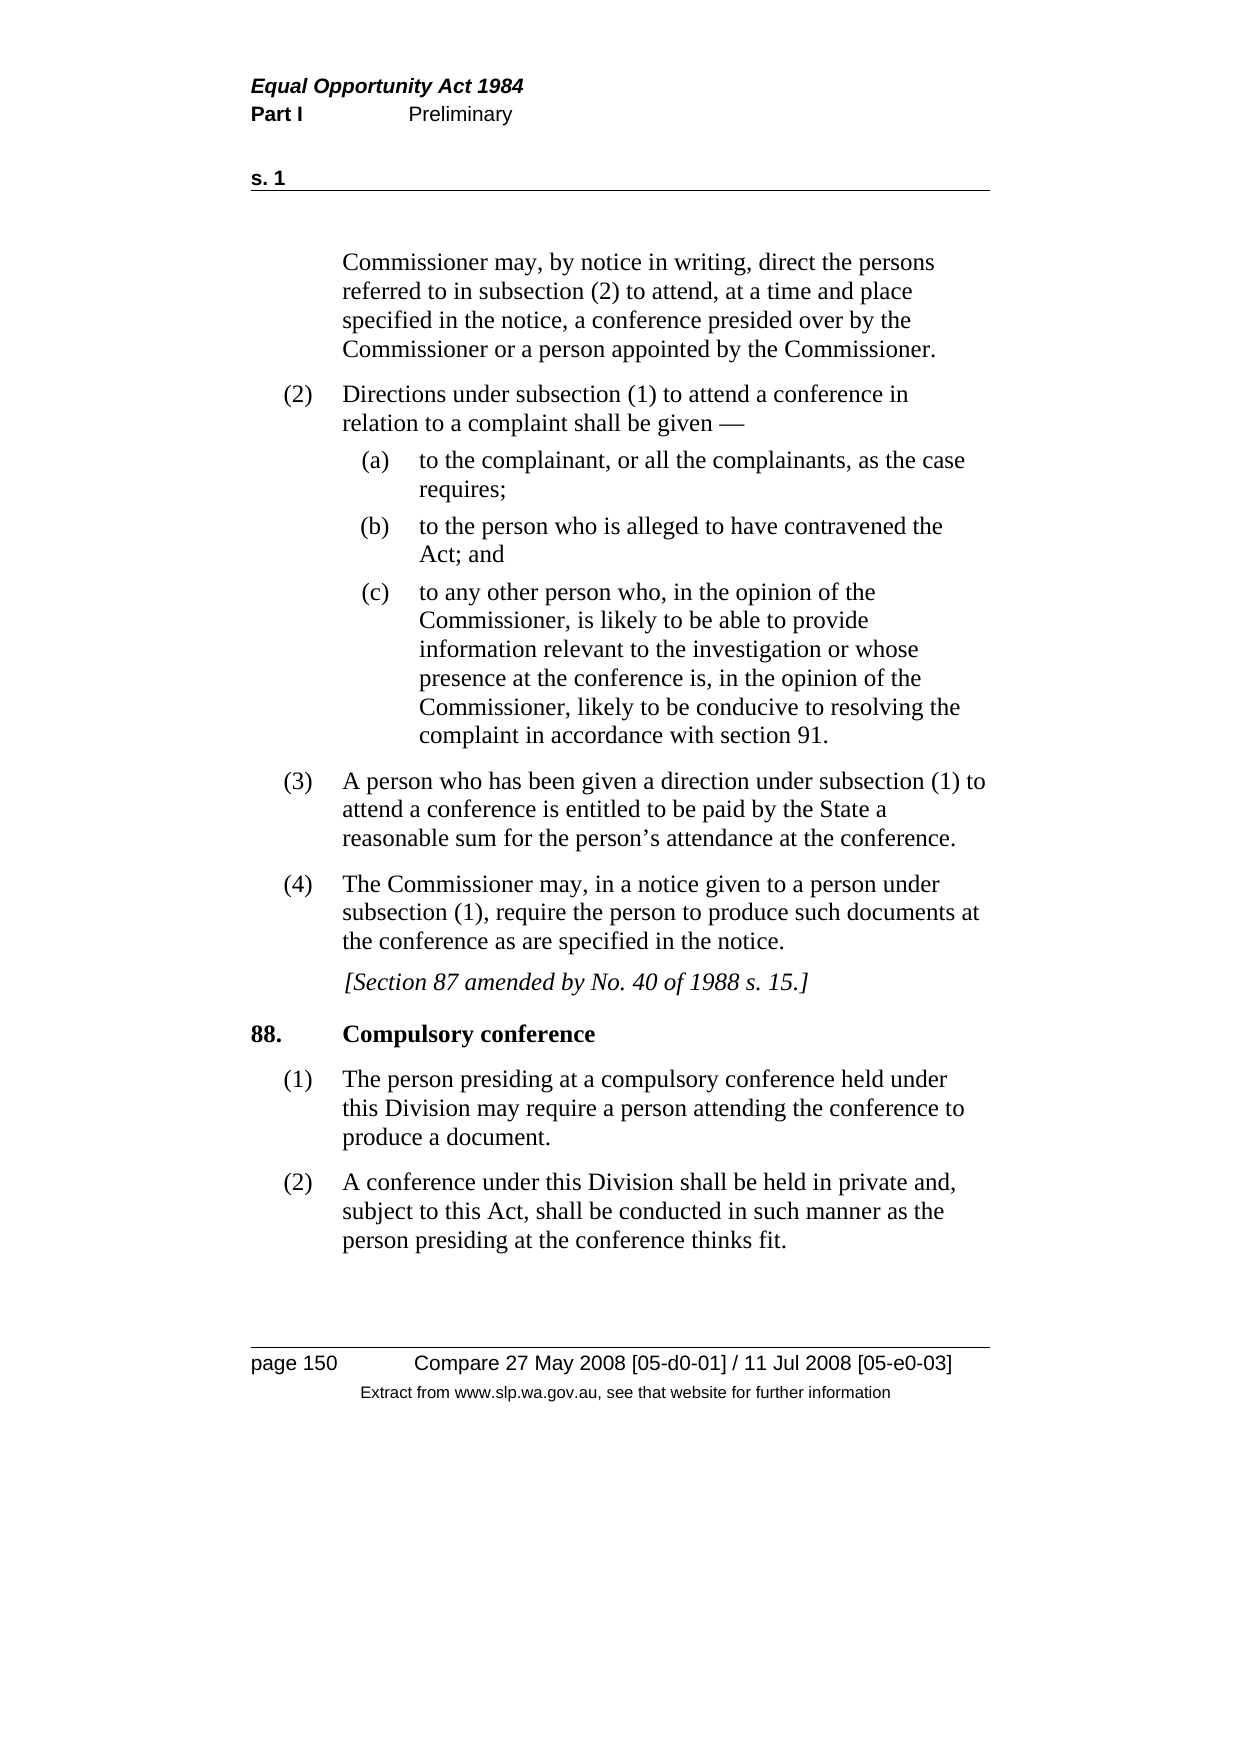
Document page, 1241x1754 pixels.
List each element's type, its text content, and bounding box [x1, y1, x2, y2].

text (2) A conference under this Division shall be held in private and, subject to this Act, shall be conducted in such manner as the person presiding at the conference thinks fit. [251, 1167, 990, 1254]
text (a) to the complainant, or all the complainants, as the case requires; [251, 445, 990, 502]
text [251, 247, 990, 362]
subtitle 88. Compulsory conference [251, 1019, 990, 1048]
text (b) to the person who is alleged to have contravened the Act; and [251, 511, 990, 568]
text (4) The Commissioner may, in a notice given to a person under subsection (1), require the person to produce such documents at the conference as are specified in the notice. [251, 869, 990, 955]
text (3) A person who has been given a direction under subsection (1) to attend a conference is entitled to be paid by the State a reasonable sum for the person’s attendance at the conference. [251, 766, 990, 852]
text [Section 87 amended by No. 40 of 1988 s. 15.] [251, 967, 990, 996]
text (1) The person presiding at a compulsory conference held under this Division may require a person attending the conference to produce a document. [251, 1064, 990, 1151]
text (c) to any other person who, in the opinion of the Commissioner, is likely to be able to provide information relevant to the investigation or whose presence at the conference is, in the opinion of the Commissioner, likely to be conducive to resolving the complaint in accordance with section 91. [251, 577, 990, 749]
text (2) Directions under subsection (1) to attend a conference in relation to a complaint shall be given — [251, 379, 990, 437]
